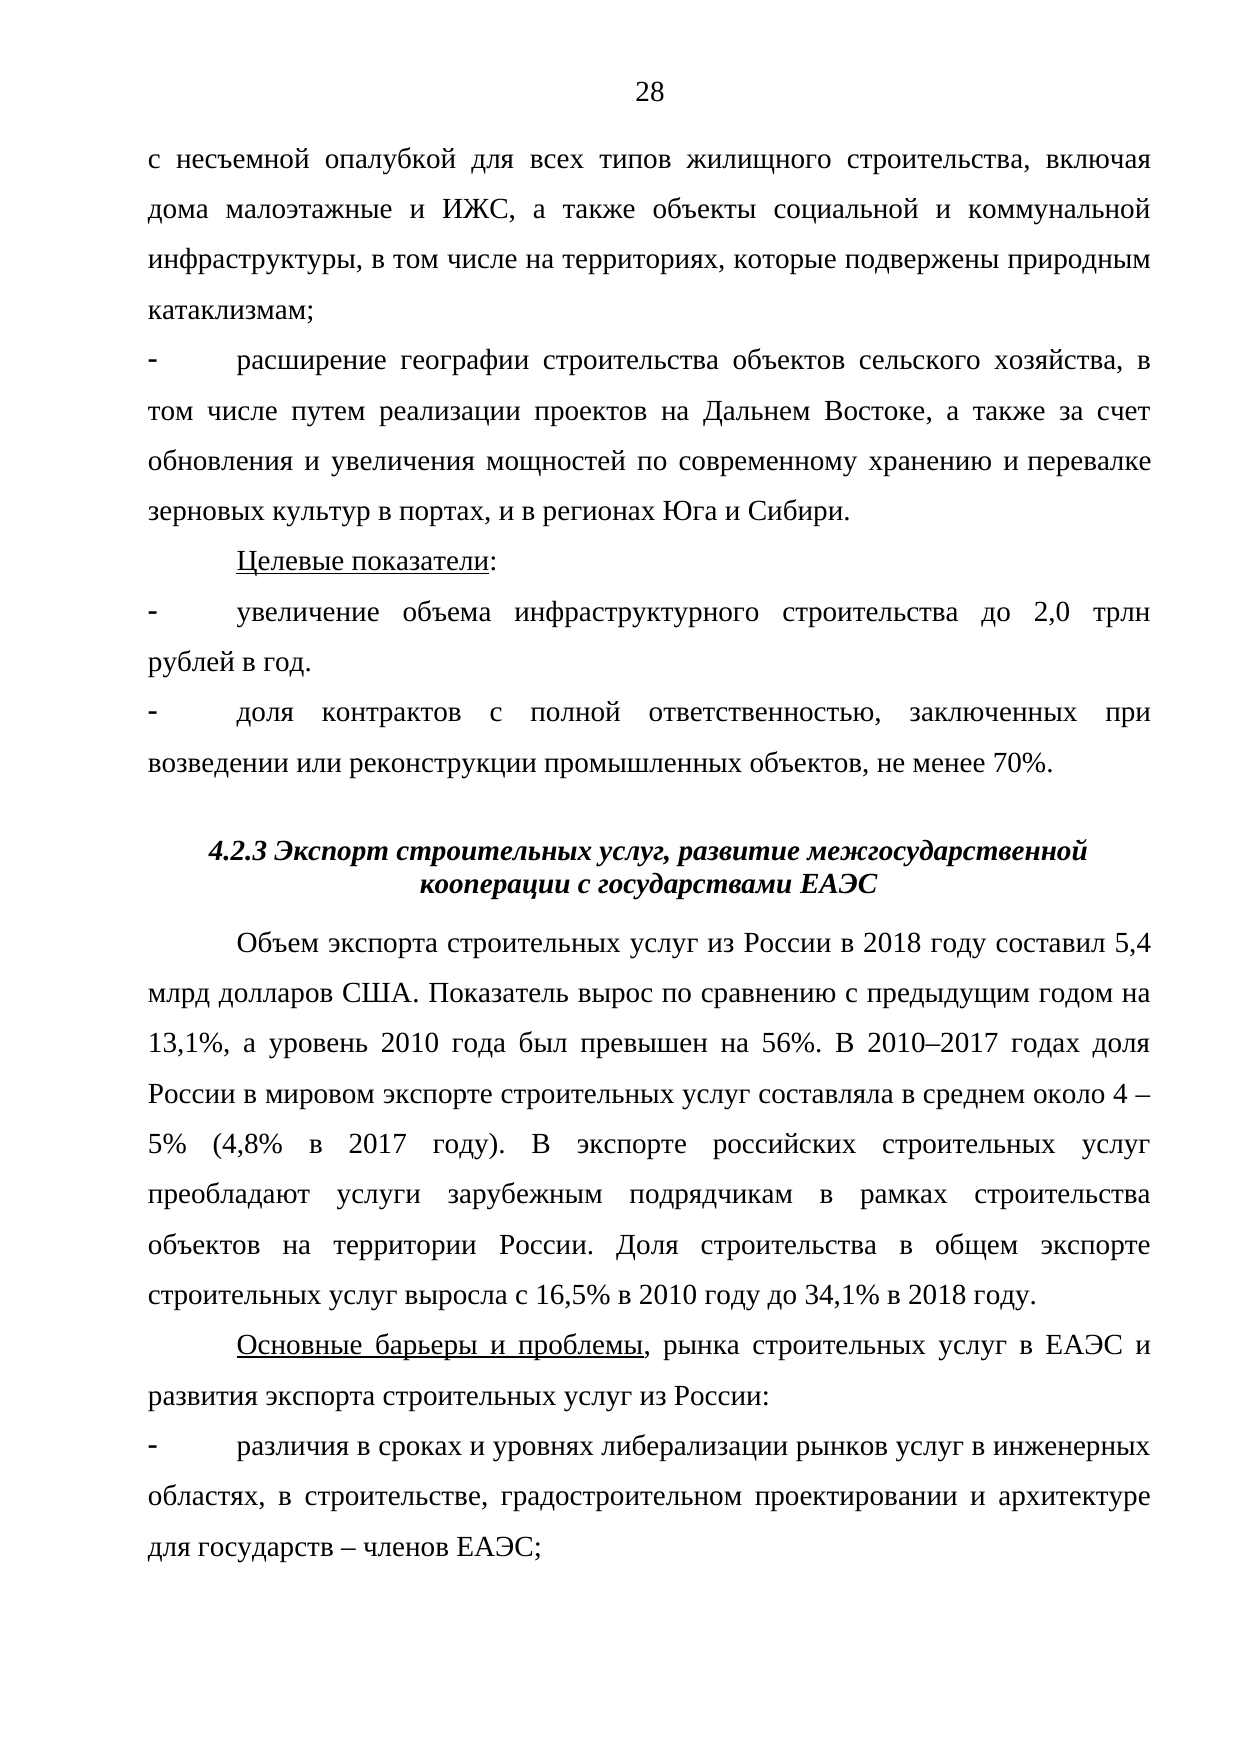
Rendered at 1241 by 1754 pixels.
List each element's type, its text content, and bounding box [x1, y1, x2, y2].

list расширение географии строительства объектов сельского хозяйства, в том числе путем реализации проектов на Дальнем Востоке, а также за счет обновления и увеличения мощностей по современному хранению и перевалке зерновых культур в портах, и в регионах Юга и Сибири. [148, 342, 1152, 527]
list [148, 141, 1152, 325]
list различия в сроках и уровнях либерализации рынков услуг в инженерных областях, в строительстве, градостроительном проектировании и архитектуре для государств – членов ЕАЭС; [148, 1428, 1152, 1562]
subtitle 4.2.3 Экспорт строительных услуг, развитие межгосударственной кооперации с государствами ЕАЭС [148, 833, 1152, 900]
list увеличение объема инфраструктурного строительства до 2,0 трлн рублей в год. [148, 594, 1152, 678]
list доля контрактов с полной ответственностью, заключенных при возведении или реконструкции промышленных объектов, не менее 70%. [148, 694, 1152, 778]
text Целевые показатели: [148, 543, 1152, 577]
text Основные барьеры и проблемы, рынка строительных услуг в ЕАЭС и развития экспорта строительных услуг из России: [148, 1327, 1152, 1411]
text Объем экспорта строительных услуг из России в 2018 году составил 5,4 млрд долларов США. Показатель вырос по сравнению с предыдущим годом на 13,1%, а уровень 2010 года был превышен на 56%. В 2010–2017 годах доля России в мировом экспорте строительных услуг составляла в среднем около 4 –5% (4,8% в 2017 году). В экспорте российских строительных услуг преобладают услуги зарубежным подрядчикам в рамках строительства объектов на территории России. Доля строительства в общем экспорте строительных услуг выросла с 16,5% в 2010 году до 34,1% в 2018 году. [148, 925, 1152, 1311]
